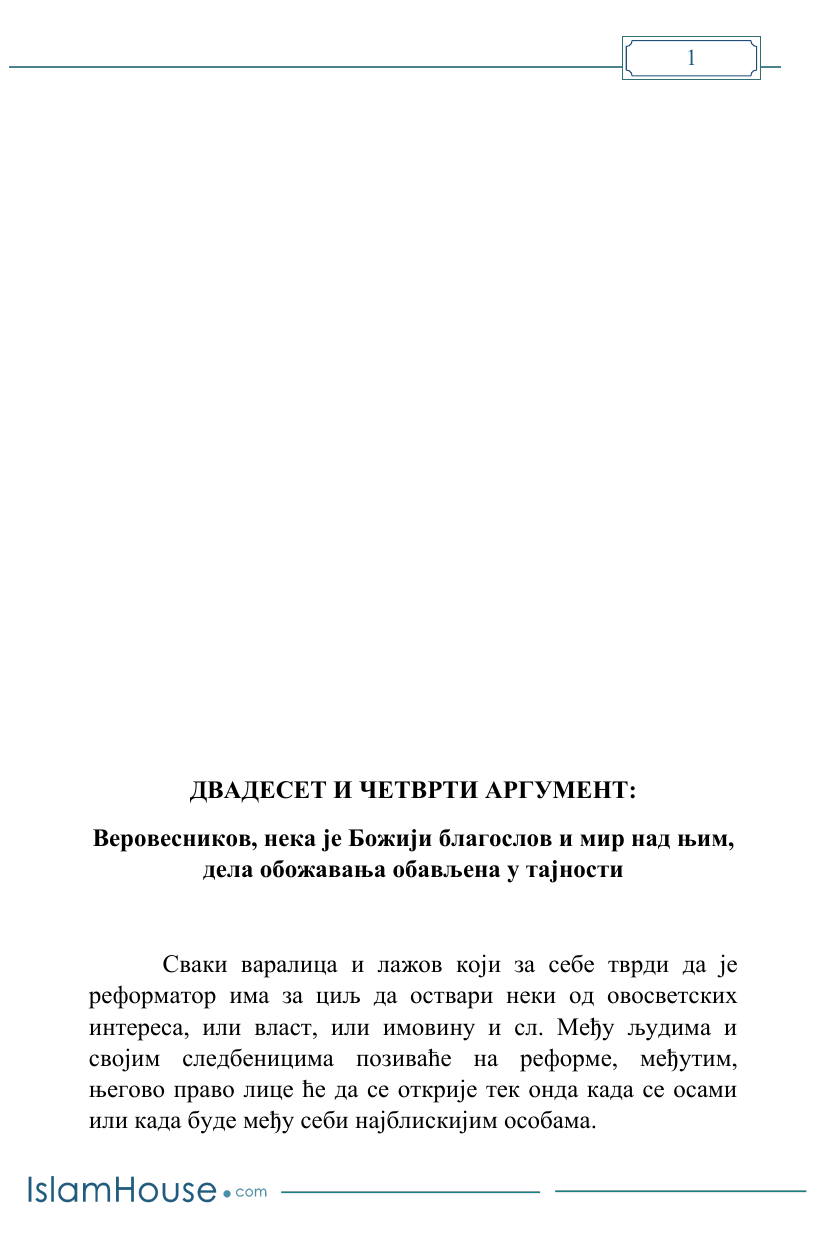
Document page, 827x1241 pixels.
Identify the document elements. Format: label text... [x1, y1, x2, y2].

picture [548, 1170, 807, 1208]
picture [20, 1171, 541, 1209]
text ДВАДЕСЕТ И ЧЕТВРТИ АРГУМЕНТ: [89, 775, 738, 804]
text Веровесников, нека је Божији благослов и мир над њим, дела обожавања обављена у тајности [89, 823, 738, 883]
text Сваки варалица и лажов који за себе тврди да је реформатор има за циљ да оствари неки од овосветских интереса, или власт, или имовину и сл. Међу људима и својим следбеницима позиваће на реформе, међутим, његово право лице ће да се открије тек онда када се осами или када буде међу себи најблискијим особама. [89, 949, 738, 1133]
